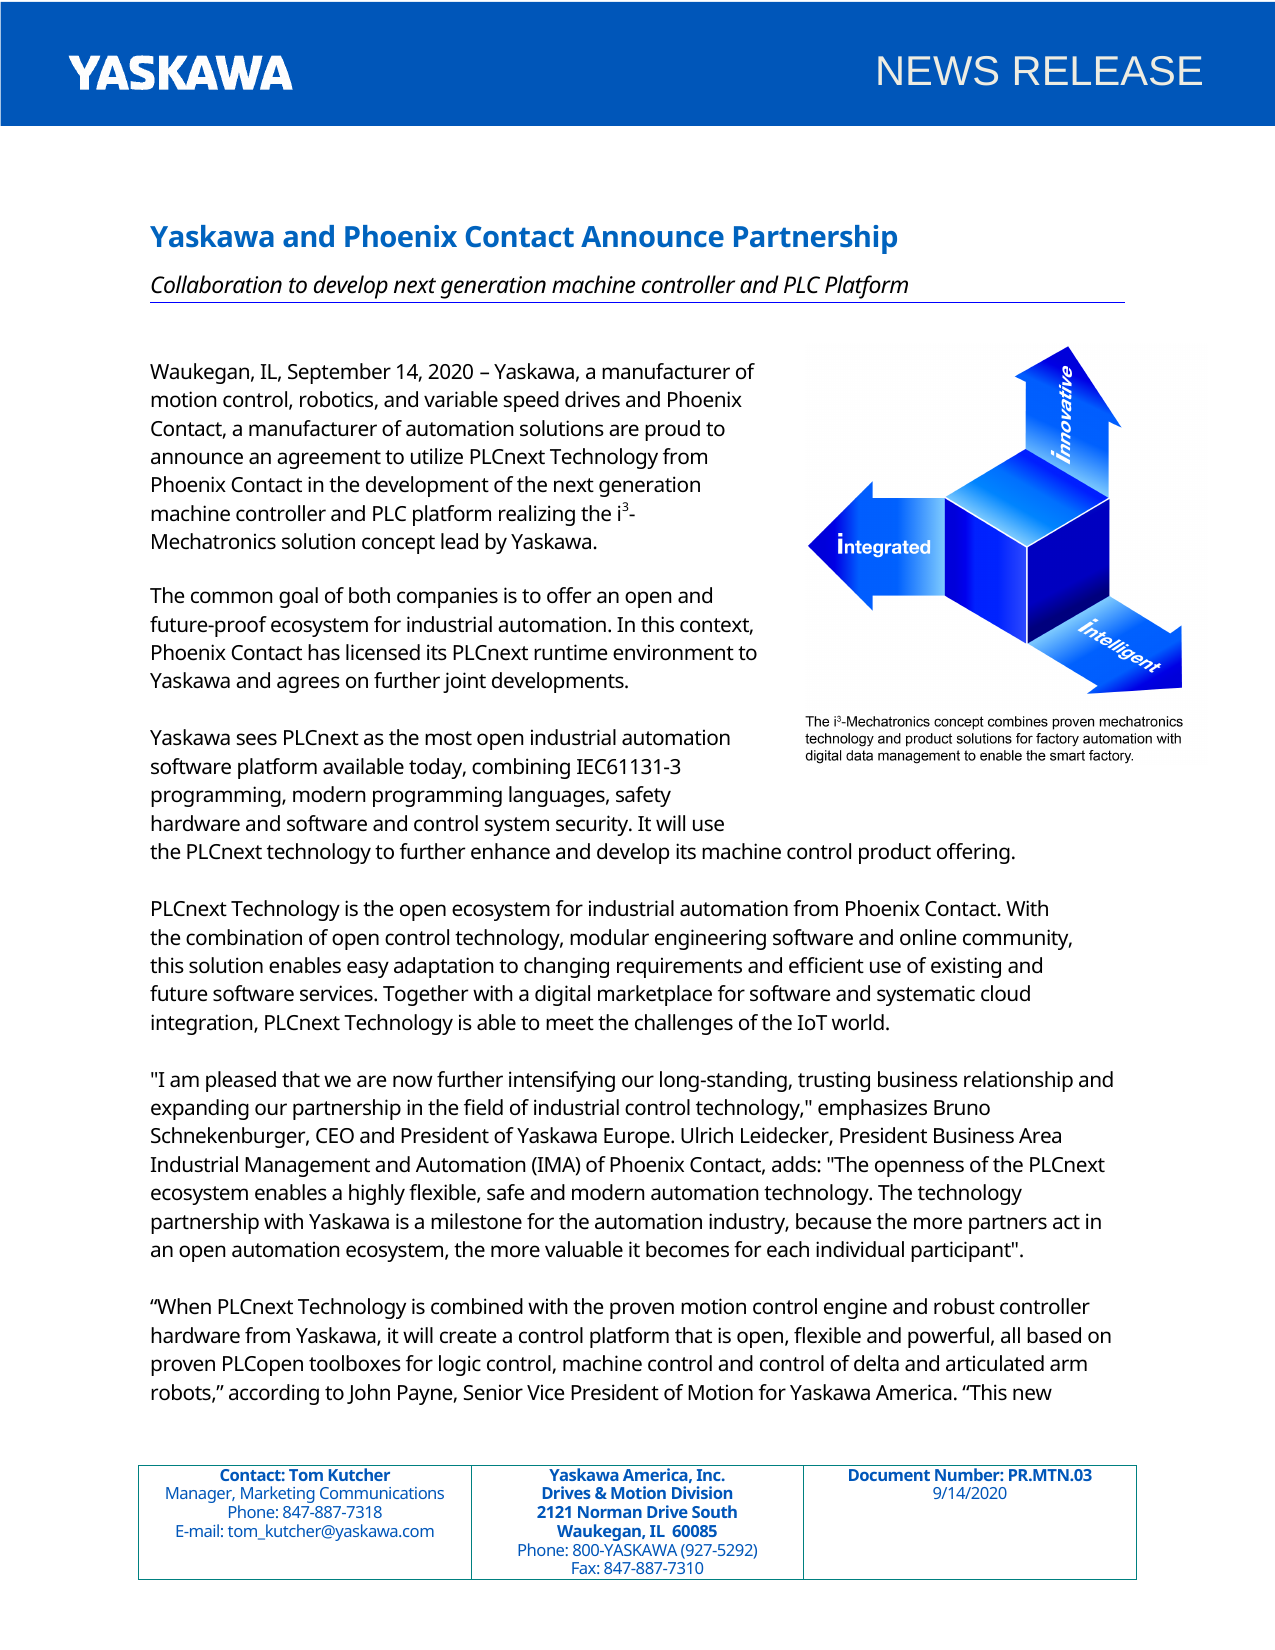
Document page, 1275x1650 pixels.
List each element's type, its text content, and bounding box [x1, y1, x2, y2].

text Yaskawa and Phoenix Contact Announce Partnership [150, 217, 1125, 256]
text PLCnext Technology is the open ecosystem for industrial automation from Phoenix Contact. With [150, 894, 1125, 923]
text Collaboration to develop next generation machine controller and PLC Platform [150, 269, 1125, 302]
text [150, 1292, 1125, 1406]
picture [62, 49, 299, 96]
text this solution enables easy adaptation to changing requirements and efficient use of existing and [150, 951, 1125, 979]
text "I am pleased that we are now further intensifying our long-standing, trusting business relationship and expanding our partnership in the field of industrial control technology," emphasizes Bruno Schnekenburger, CEO and President of Yaskawa Europe. Ulrich Leidecker, President Business Area Industrial Management and Automation (IMA) of Phoenix Contact, adds: "The openness of the PLCnext ecosystem enables a highly flexible, safe and modern automation technology. The technology partnership with Yaskawa is a milestone for the automation industry, because the more partners act in an open automation ecosystem, the more valuable it becomes for each individual participant". [150, 1065, 1125, 1264]
text The common goal of both companies is to offer an open and future-proof ecosystem for industrial automation. In this context, Phoenix Contact has licensed its PLCnext runtime environment to Yaskawa and agrees on further joint developments. [150, 581, 1125, 695]
text Waukegan, IL, September 14, 2020 – Yaskawa, a manufacturer of motion control, robotics, and variable speed drives and Phoenix Contact, a manufacturer of automation solutions are proud to announce an agreement to utilize PLCnext Technology from Phoenix Contact in the development of the next generation machine controller and PLC platform realizing the i3-Mechatronics solution concept lead by Yaskawa. [150, 357, 1125, 556]
picture [805, 343, 1209, 765]
text Yaskawa sees PLCnext as the most open industrial automation software platform available today, combining IEC61131-3 programming, modern programming languages, safety hardware and software and control system security. It will use the PLCnext technology to further enhance and develop its machine control product offering. [150, 723, 1125, 866]
text integration, PLCnext Technology is able to meet the challenges of the IoT world. [150, 1008, 1125, 1036]
text the combination of open control technology, modular engineering software and online community, [150, 923, 1125, 951]
text future software services. Together with a digital marketplace for software and systematic cloud [150, 979, 1125, 1008]
